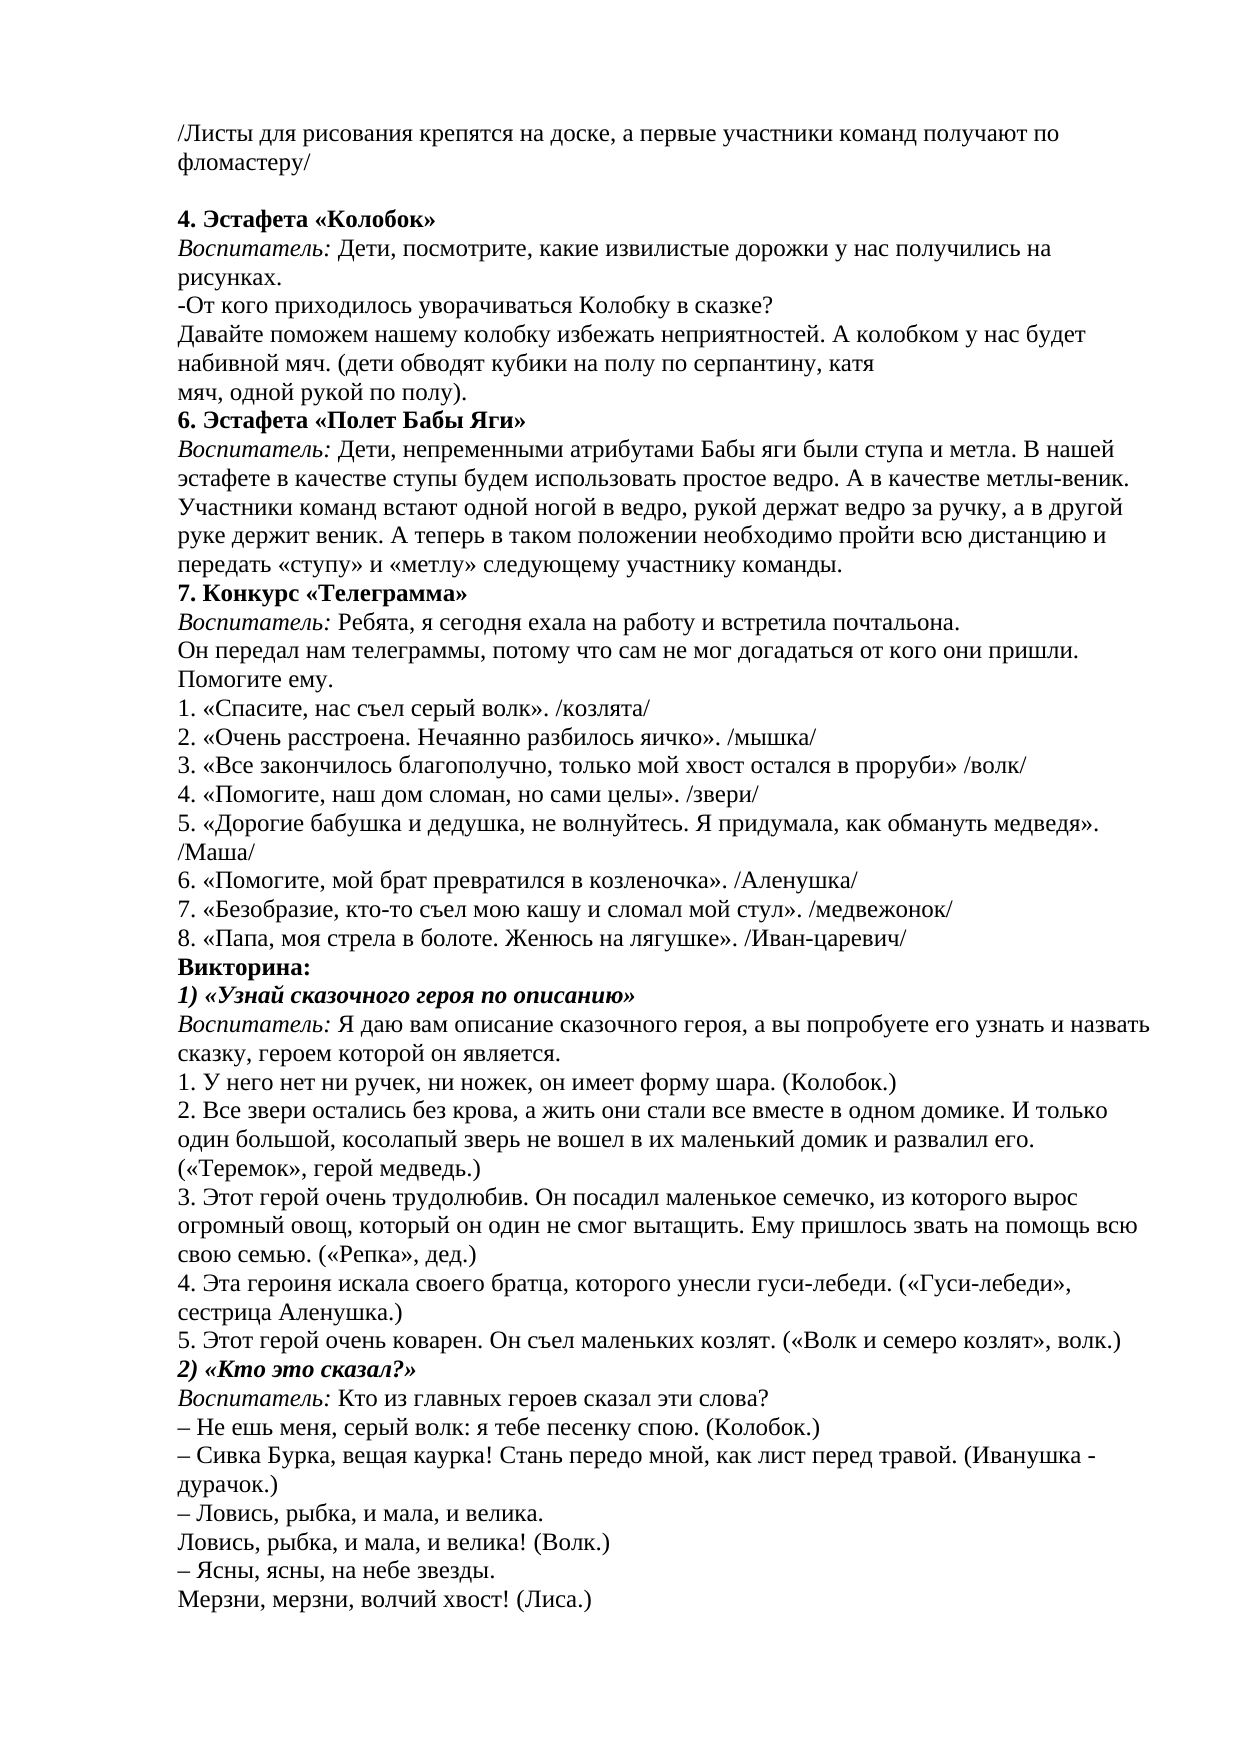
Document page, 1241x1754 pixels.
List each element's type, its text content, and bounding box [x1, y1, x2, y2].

text 4. Эстафета «Колобок» [177, 204, 1152, 233]
text – Не ешь меня, серый волк: я тебе песенку спою. (Колобок.) [177, 1412, 1152, 1441]
text 2) «Кто это сказал?» [177, 1354, 1152, 1383]
text 7. Конкурс «Телеграмма» [177, 578, 1152, 607]
text 7. «Безобразие, кто-то съел мою кашу и сломал мой стул». /медвежонок/ [177, 894, 1152, 923]
text 3. «Все закончилось благополучно, только мой хвост остался в проруби» /волк/ [177, 751, 1152, 779]
text 2. Все звери остались без крова, а жить они стали все вместе в одном домике. И только один большой, косолапый зверь не вошел в их маленький домик и развалил его. («Теремок», герой медведь.) [177, 1096, 1152, 1182]
text 1. У него нет ни ручек, ни ножек, он имеет форму шара. (Колобок.) [177, 1067, 1152, 1096]
text 2. «Очень расстроена. Нечаянно разбилось яичко». /мышка/ [177, 722, 1152, 751]
text 5. «Дорогие бабушка и дедушка, не волнуйтесь. Я придумала, как обмануть медведя». /Маша/ [177, 808, 1152, 866]
text 6. Эстафета «Полет Бабы Яги» [177, 406, 1152, 434]
text 6. «Помогите, мой брат превратился в козленочка». /Аленушка/ [177, 866, 1152, 894]
text Ловись, рыбка, и мала, и велика! (Волк.) [177, 1527, 1152, 1556]
text 1) «Узнай сказочного героя по описанию» [177, 981, 1152, 1009]
text 1. «Спасите, нас съел серый волк». /козлята/ [177, 693, 1152, 722]
text – Сивка Бурка, вещая каурка! Стань передо мной, как лист перед травой. (Иванушка -дурачок.) [177, 1441, 1152, 1498]
text Викторина: [177, 952, 1152, 981]
text Мерзни, мерзни, волчий хвост! (Лиса.) [177, 1584, 1152, 1613]
text Воспитатель: Дети, посмотрите, какие извилистые дорожки у нас получились на рисунках. [177, 233, 1152, 291]
text Воспитатель: Ребята, я сегодня ехала на работу и встретила почтальона. [177, 607, 1152, 636]
text 3. Этот герой очень трудолюбив. Он посадил маленькое семечко, из которого вырос огромный овощ, который он один не смог вытащить. Ему пришлось звать на помощь всю свою семью. («Репка», дед.) [177, 1182, 1152, 1268]
text 5. Этот герой очень коварен. Он съел маленьких козлят. («Волк и семеро козлят», волк.) [177, 1326, 1152, 1354]
text -От кого приходилось уворачиваться Колобку в сказке? [177, 291, 1152, 319]
text – Ясны, ясны, на небе звезды. [177, 1556, 1152, 1584]
text 4. «Помогите, наш дом сломан, но сами целы». /звери/ [177, 779, 1152, 808]
text Воспитатель: Дети, непременными атрибутами Бабы яги были ступа и метла. В нашей эстафете в качестве ступы будем использовать простое ведро. А в качестве метлы-веник. Участники команд встают одной ногой в ведро, рукой держат ведро за ручку, а в другой руке держит веник. А теперь в таком положении необходимо пройти всю дистанцию и передать «ступу» и «метлу» следующему участнику команды. [177, 434, 1152, 578]
text Давайте поможем нашему колобку избежать неприятностей. А колобком у нас будет набивной мяч. (дети обводят кубики на полу по серпантину, катя [177, 319, 1152, 377]
text 4. Эта героиня искала своего братца, которого унесли гуси-лебеди. («Гуси-лебеди», сестрица Аленушка.) [177, 1268, 1152, 1326]
text мяч, одной рукой по полу). [177, 377, 1152, 406]
text – Ловись, рыбка, и мала, и велика. [177, 1498, 1152, 1527]
text Воспитатель: Я даю вам описание сказочного героя, а вы попробуете его узнать и назвать сказку, героем которой он является. [177, 1009, 1152, 1067]
text Воспитатель: Кто из главных героев сказал эти слова? [177, 1383, 1152, 1412]
text /Листы для рисования крепятся на доске, а первые участники команд получают по фломастеру/ [177, 118, 1152, 176]
text Он передал нам телеграммы, потому что сам не мог догадаться от кого они пришли. Помогите ему. [177, 636, 1152, 693]
text 8. «Папа, моя стрела в болоте. Женюсь на лягушке». /Иван-царевич/ [177, 923, 1152, 952]
